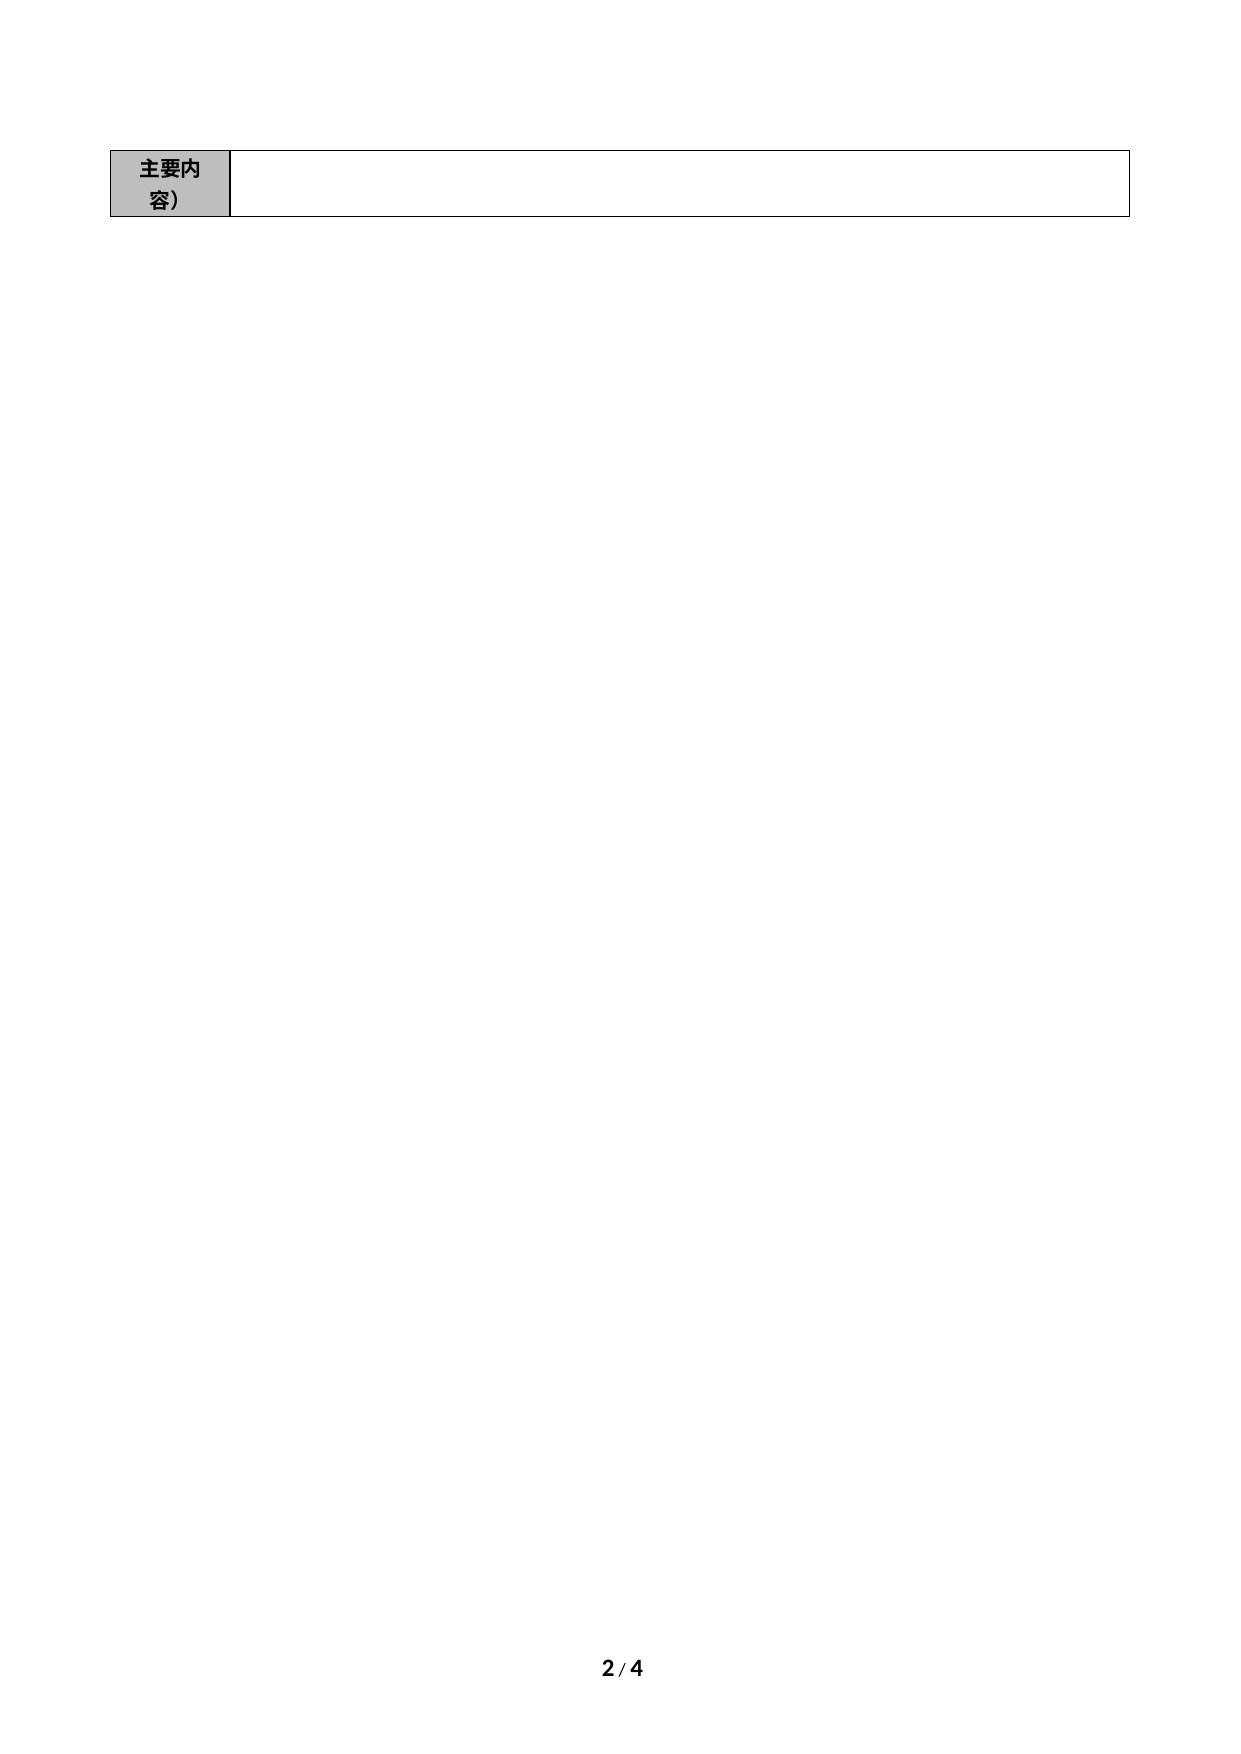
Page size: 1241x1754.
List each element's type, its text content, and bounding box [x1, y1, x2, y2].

table_cell 毕业论文情况简介（题目和主要内容） [111, 151, 229, 216]
table_cell [231, 151, 1129, 216]
